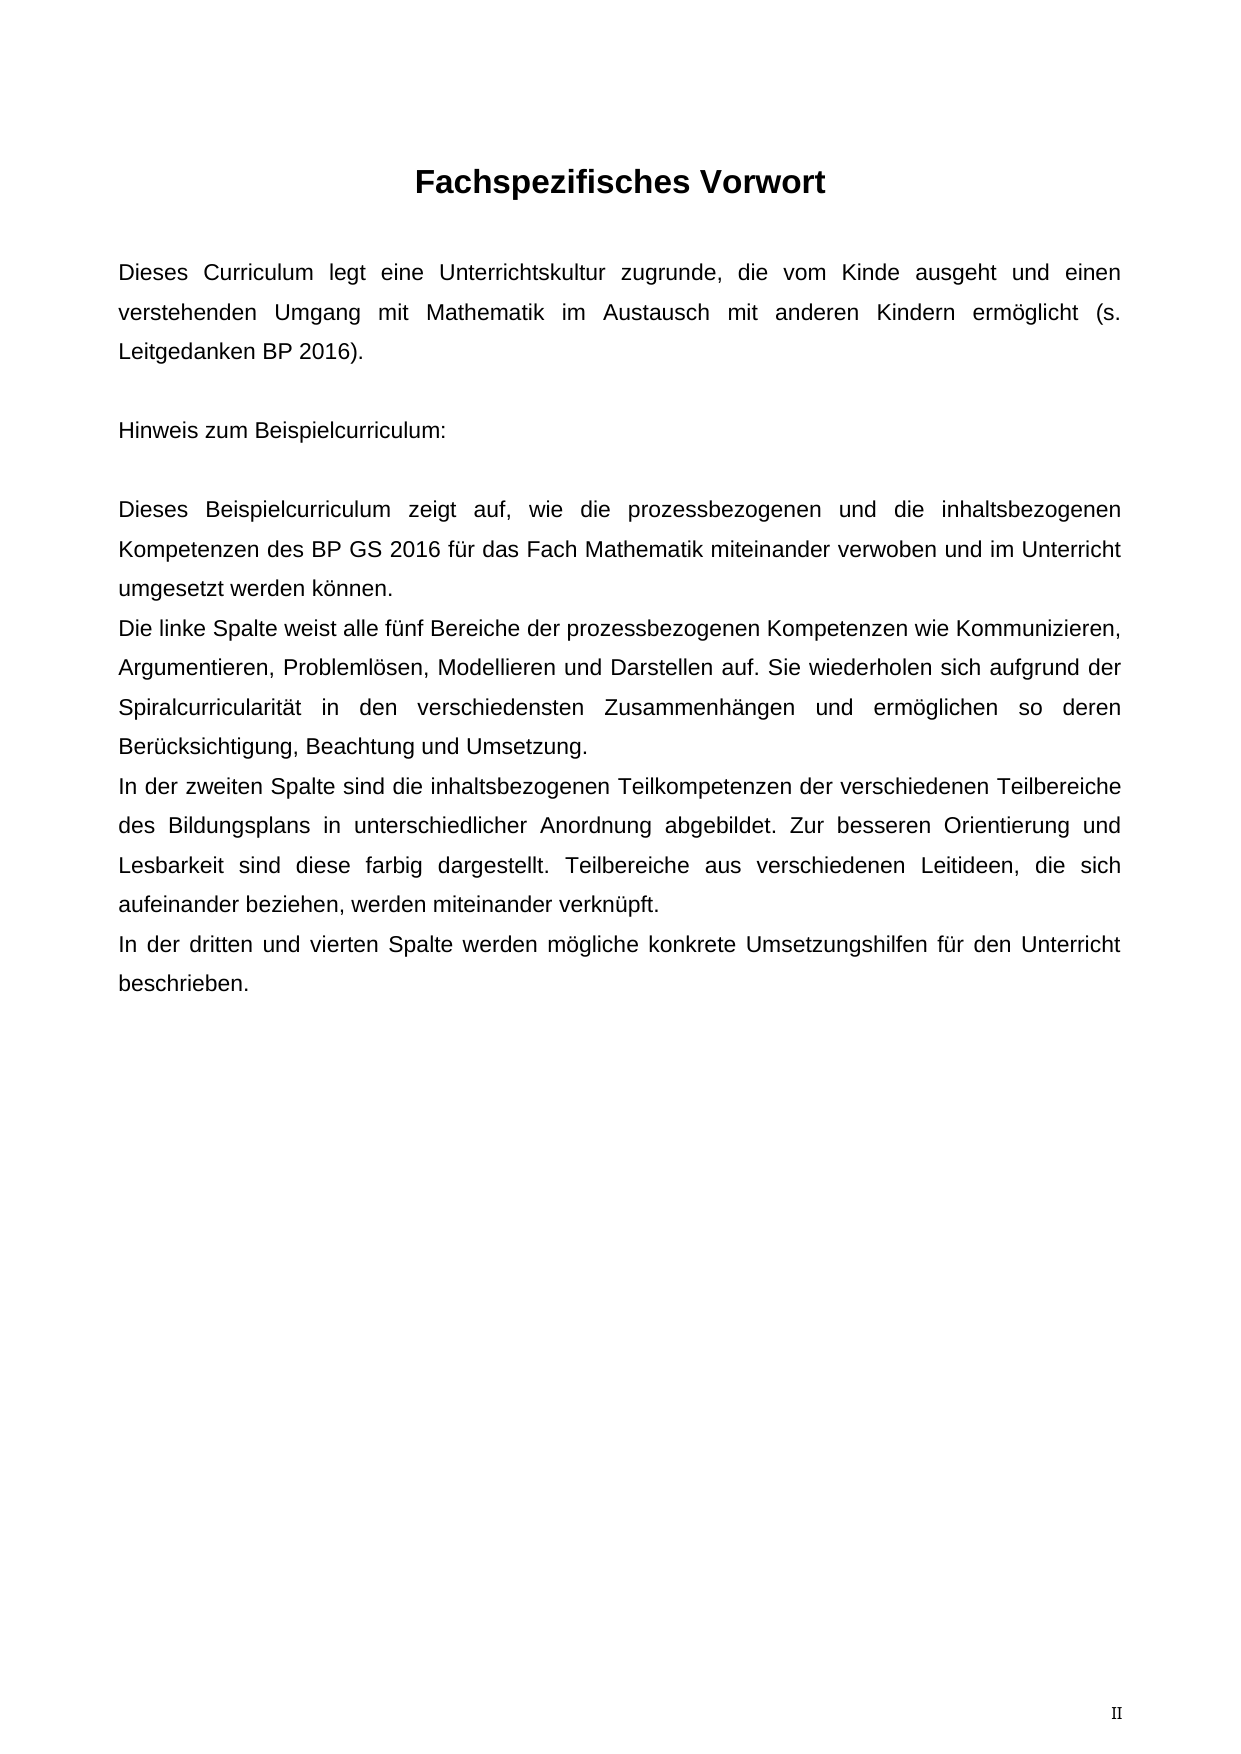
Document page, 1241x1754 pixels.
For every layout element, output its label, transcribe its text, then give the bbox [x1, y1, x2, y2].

text Die linke Spalte weist alle fünf Bereiche der prozessbezogenen Kompetenzen wie Kommunizieren, Argumentieren, Problemlösen, Modellieren und Darstellen auf. Sie wiederholen sich aufgrund der Spiralcurricularität in den verschiedensten Zusammenhängen und ermöglichen so deren Berücksichtigung, Beachtung und Umsetzung. [118, 615, 1122, 759]
text Hinweis zum Beispielcurriculum: [118, 417, 1122, 444]
text In der dritten und vierten Spalte werden mögliche konkrete Umsetzungshilfen für den Unterricht beschrieben. [118, 931, 1122, 996]
text Dieses Beispielcurriculum zeigt auf, wie die prozessbezogenen und die inhaltsbezogenen Kompetenzen des BP GS 2016 für das Fach Mathematik miteinander verwoben und im Unterricht umgesetzt werden können. [118, 496, 1122, 602]
text Dieses Curriculum legt eine Unterrichtskultur zugrunde, die vom Kinde ausgeht und einen verstehenden Umgang mit Mathematik im Austausch mit anderen Kindern ermöglicht (s. Leitgedanken BP 2016). [118, 259, 1122, 365]
text In der zweiten Spalte sind die inhaltsbezogenen Teilkompetenzen der verschiedenen Teilbereiche des Bildungsplans in unterschiedlicher Anordnung abgebildet. Zur besseren Orientierung und Lesbarkeit sind diese farbig dargestellt. Teilbereiche aus verschiedenen Leitideen, die sich aufeinander beziehen, werden miteinander verknüpft. [118, 773, 1122, 917]
text Fachspezifisches Vorwort [118, 162, 1122, 201]
